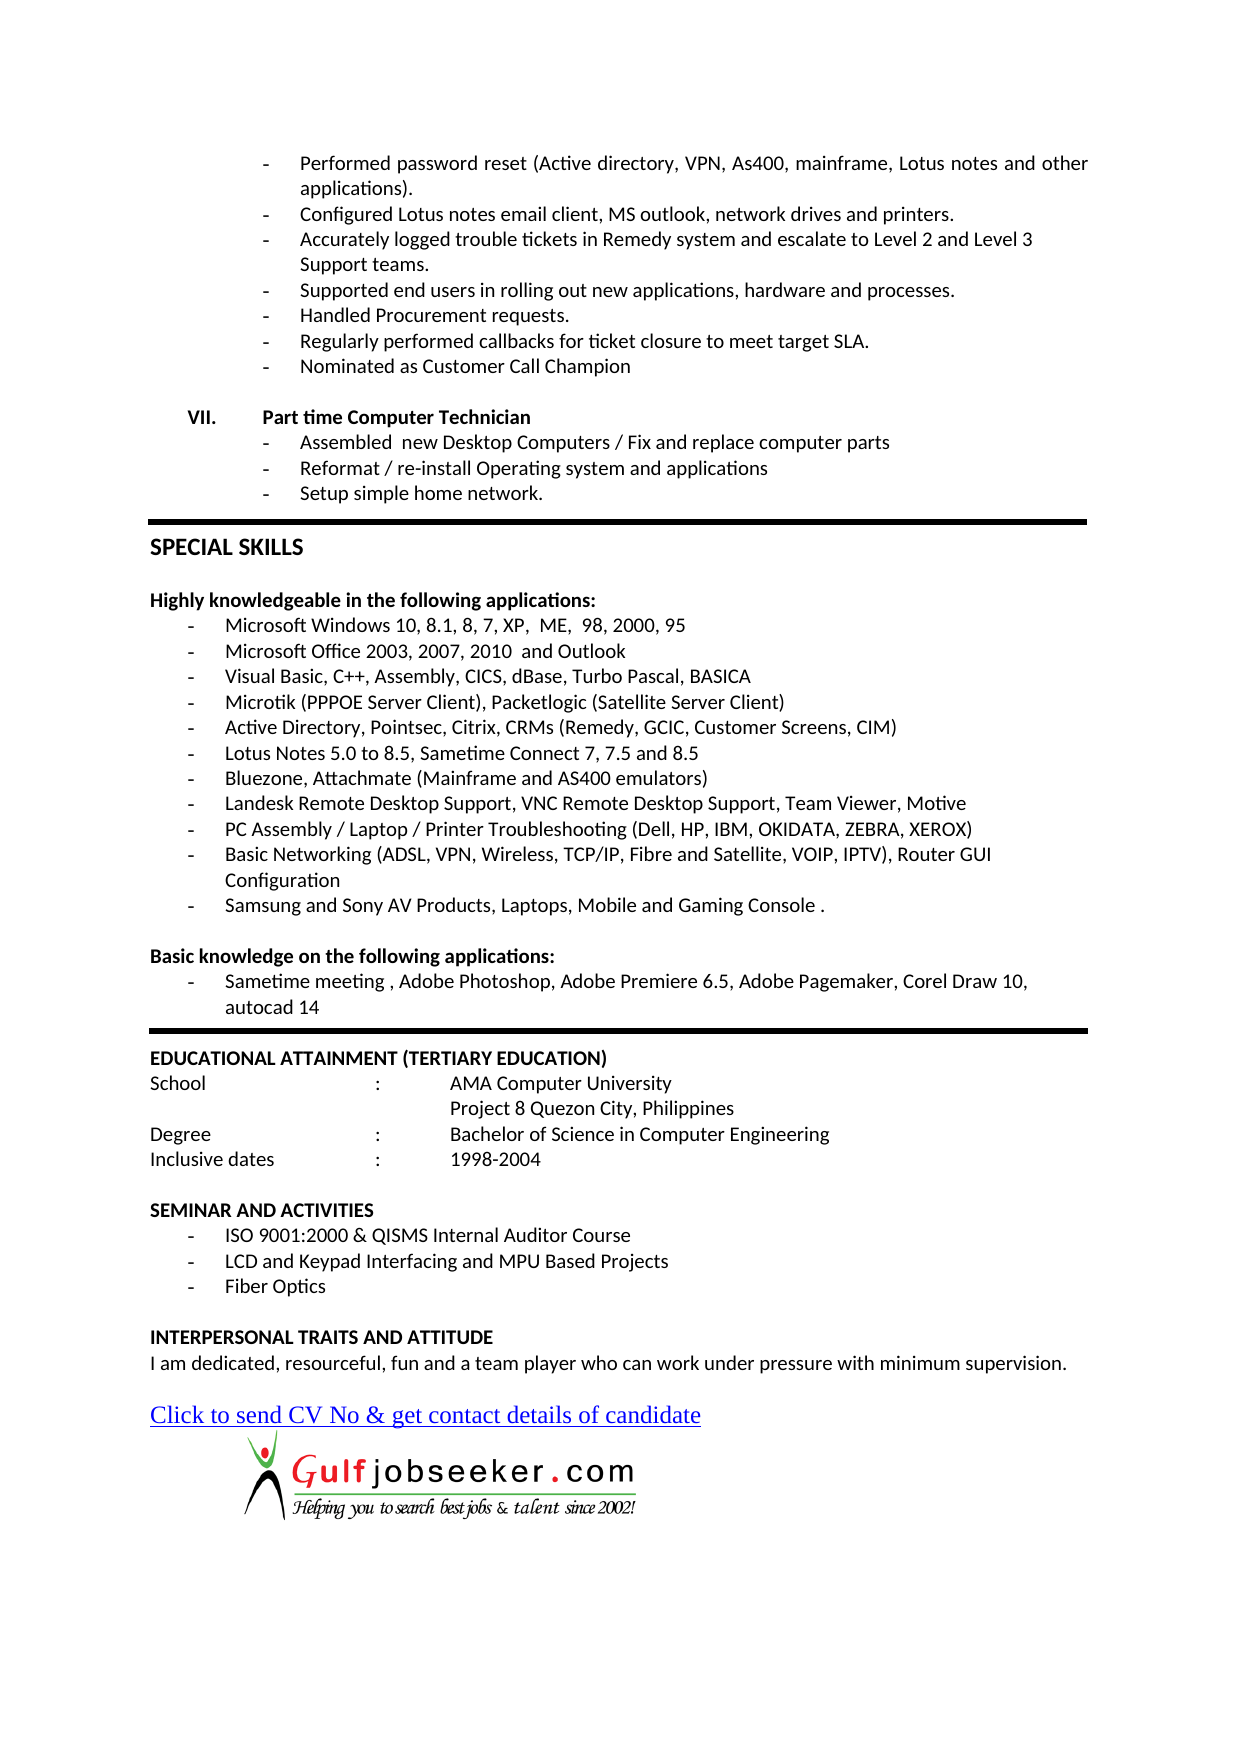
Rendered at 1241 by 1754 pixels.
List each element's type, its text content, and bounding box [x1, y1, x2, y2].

list Samsung and Sony AV Products, Laptops, Mobile and Gaming Console . [187, 892, 1090, 918]
text SPECIAL SKILLS [150, 531, 1090, 562]
list Basic Networking (ADSL, VPN, Wireless, TCP/IP, Fibre and Satellite, VOIP, IPTV), Router GUI Configuration [187, 841, 1090, 892]
text Click to send CV No & get contact details of candidate [150, 1401, 1090, 1429]
list Microsoft Office 2003, 2007, 2010 and Outlook [187, 638, 1090, 663]
list Regularly performed callbacks for ticket closure to meet target SLA. [262, 328, 1090, 353]
text Project 8 Quezon City, Philippines [375, 1096, 1090, 1121]
text Inclusive dates : 1998-2004 [150, 1146, 1090, 1172]
text I am dedicated, resourceful, fun and a team player who can work under pressure with minimum supervision. [150, 1350, 1090, 1375]
text Basic knowledge on the following applications: [150, 943, 1090, 968]
list Sametime meeting , Adobe Photoshop, Adobe Premiere 6.5, Adobe Pagemaker, Corel Draw 10, autocad 14 [187, 968, 1090, 1019]
list Accurately logged trouble tickets in Remedy system and escalate to Level 2 and Level 3 Support teams. [262, 226, 1090, 277]
list LCD and Keypad Interfacing and MPU Based Projects [187, 1248, 1090, 1273]
list Assembled new Desktop Computers / Fix and replace computer parts [262, 429, 1090, 455]
list Supported end users in rolling out new applications, hardware and processes. [262, 277, 1090, 302]
list Landesk Remote Desktop Support, VNC Remote Desktop Support, Team Viewer, Motive [187, 791, 1090, 816]
list Fiber Optics [187, 1273, 1090, 1299]
list Configured Lotus notes email client, MS outlook, network drives and printers. [262, 201, 1090, 226]
list Lotus Notes 5.0 to 8.5, Sametime Connect 7, 7.5 and 8.5 [187, 740, 1090, 765]
list Microsoft Windows 10, 8.1, 8, 7, XP, ME, 98, 2000, 95 [187, 613, 1090, 638]
list PC Assembly / Laptop / Printer Troubleshooting (Dell, HP, IBM, OKIDATA, ZEBRA, XEROX) [187, 816, 1090, 841]
list Bluezone, Attachmate (Mainframe and AS400 emulators) [187, 765, 1090, 791]
text SEMINAR AND ACTIVITIES [150, 1197, 1090, 1223]
list Performed password reset (Active directory, VPN, As400, mainframe, Lotus notes and other applications). [262, 150, 1090, 201]
text School : AMA Computer University [150, 1070, 1090, 1096]
list Microtik (PPPOE Server Client), Packetlogic (Satellite Server Client) [187, 689, 1090, 714]
list ISO 9001:2000 & QISMS Internal Auditor Course [187, 1223, 1090, 1248]
text EDUCATIONAL ATTAINMENT (TERTIARY EDUCATION) [150, 1045, 1090, 1070]
list Active Directory, Pointsec, Citrix, CRMs (Remedy, GCIC, Customer Screens, CIM) [187, 714, 1090, 740]
list Reformat / re-install Operating system and applications [262, 455, 1090, 480]
text Degree : Bachelor of Science in Computer Engineering [150, 1121, 1090, 1146]
text INTERPERSONAL TRAITS AND ATTITUDE [150, 1324, 1090, 1350]
list Setup simple home network. [262, 480, 1090, 506]
picture [231, 1429, 660, 1523]
list Handled Procurement requests. [262, 302, 1090, 328]
list Part time Computer Technician [187, 404, 1090, 429]
text Highly knowledgeable in the following applications: [150, 587, 1090, 613]
list Nominated as Customer Call Champion [262, 353, 1090, 379]
list Visual Basic, C++, Assembly, CICS, dBase, Turbo Pascal, BASICA [187, 663, 1090, 689]
